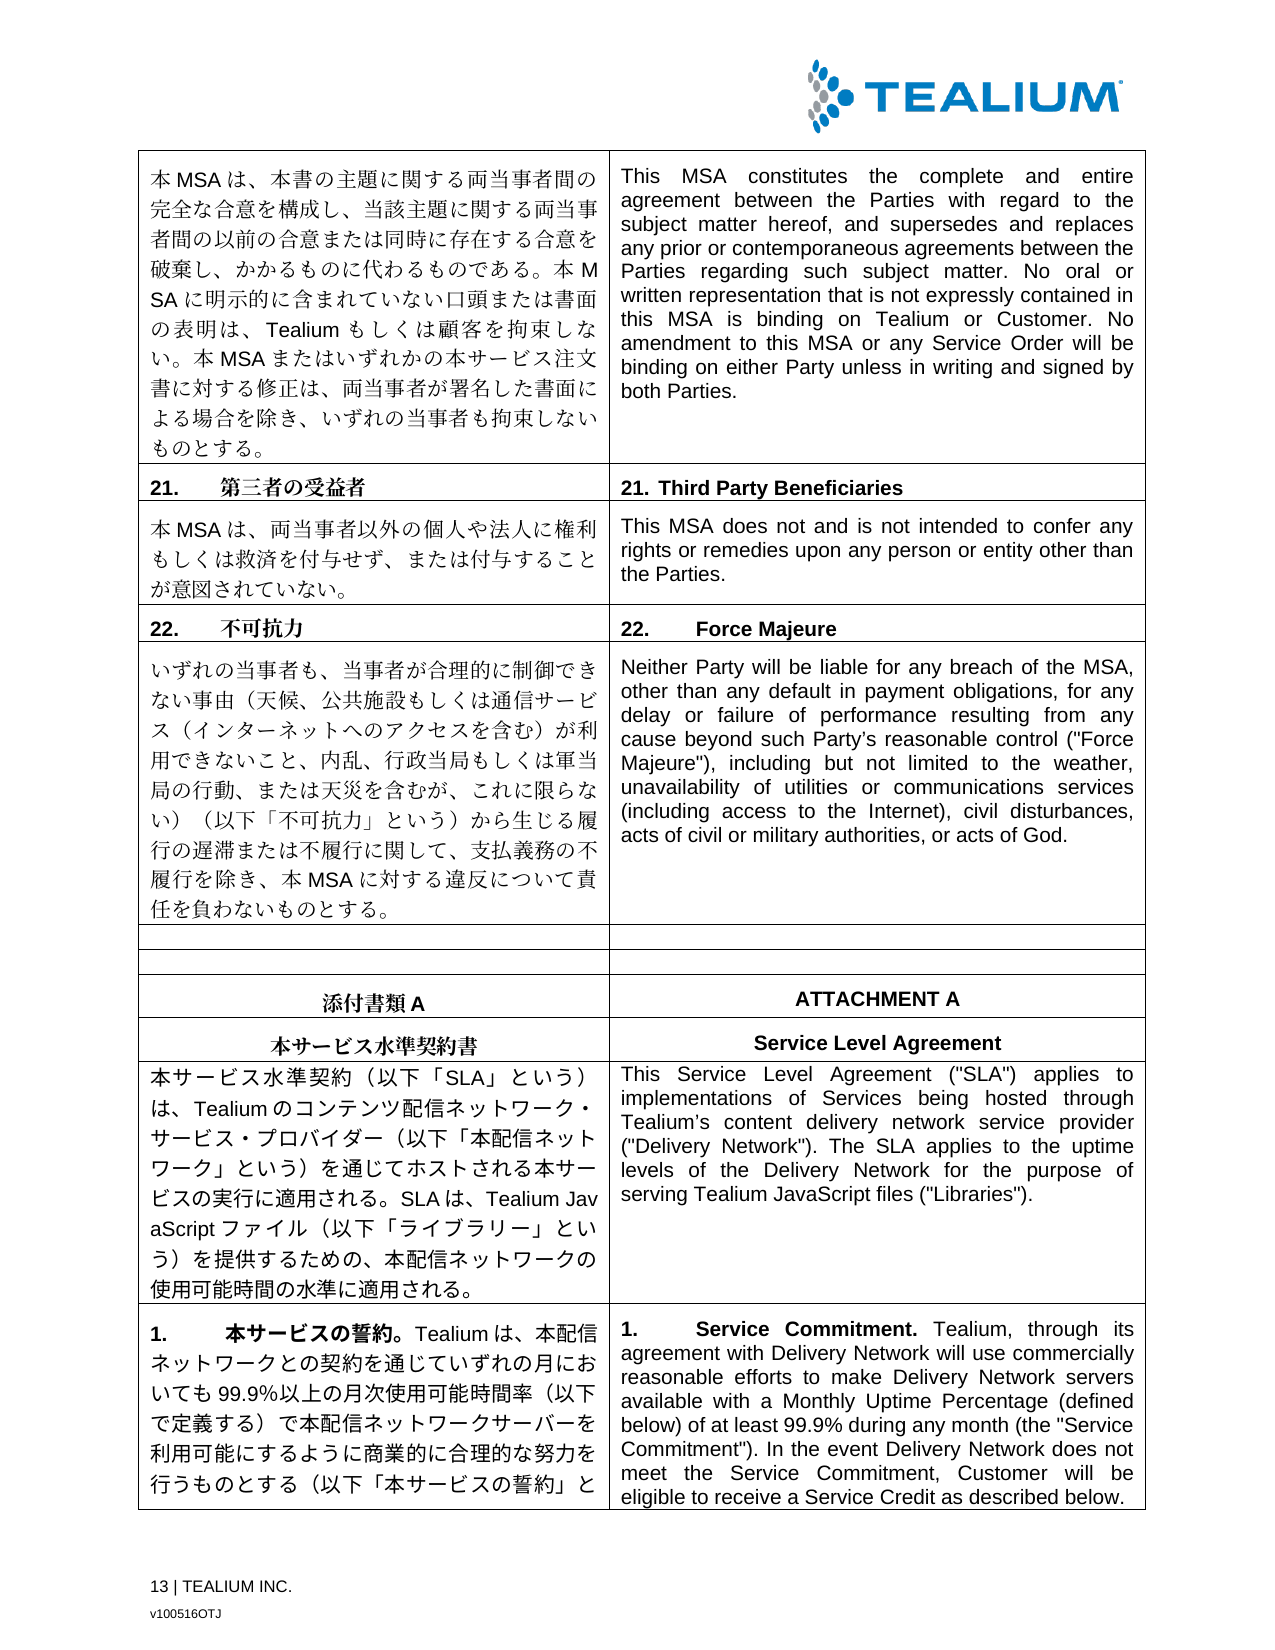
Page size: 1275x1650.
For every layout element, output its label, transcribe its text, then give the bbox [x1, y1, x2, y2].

table_cell [139, 950, 609, 974]
table_cell Service Level Agreement [610, 1018, 1145, 1061]
table_cell ATTACHMENT A [610, 975, 1145, 1017]
table_cell 本MSAは、両当事者以外の個人や法人に権利もしくは救済を付与せず、または付与することが意図されていない。 [139, 501, 609, 603]
table_cell This MSA does not and is not intended to confer any rights or remedies upon any person or entity other than the Parties. [610, 501, 1145, 603]
table_cell いずれの当事者も、当事者が合理的に制御できない事由（天候、公共施設もしくは通信サービス（インターネットへのアクセスを含む）が利用できないこと、内乱、行政当局もしくは軍当局の行動、または天災を含むが、これに限らない）（以下「不可抗力」という）から生じる履行の遅滞または不履行に関して、支払義務の不履行を除き、本MSAに対する違反について責任を負わないものとする。 [139, 642, 609, 924]
table_cell This Service Level Agreement ("SLA") applies to implementations of Services being hosted through Tealium’s content delivery network service provider ("Delivery Network"). The SLA applies to the uptime levels of the Delivery Network for the purpose of serving Tealium JavaScript files ("Libraries"). [610, 1062, 1145, 1303]
table_cell 添付書類A [139, 975, 609, 1017]
table_cell 本MSAは、本書の主題に関する両当事者間の完全な合意を構成し、当該主題に関する両当事者間の以前の合意または同時に存在する合意を破棄し、かかるものに代わるものである。本MSAに明示的に含まれていない口頭または書面の表明は、Tealiumもしくは顧客を拘束しない。本MSAまたはいずれかの本サービス注文書に対する修正は、両当事者が署名した書面による場合を除き、いずれの当事者も拘束しないものとする。 [139, 151, 609, 462]
table_cell 本サービス水準契約書 [139, 1018, 609, 1061]
table_cell [610, 950, 1145, 974]
picture [804, 55, 1125, 138]
table_cell 本サービス水準契約（以下「SLA」という）は、Tealiumのコンテンツ配信ネットワーク・サービス・プロバイダー（以下「本配信ネットワーク」という）を通じてホストされる本サービスの実行に適用される。SLAは、Tealium JavaScriptファイル（以下「ライブラリー」という）を提供するための、本配信ネットワークの使用可能時間の水準に適用される。 [139, 1062, 609, 1303]
table_cell [139, 925, 609, 949]
table_cell 22. 不可抗力 [139, 605, 609, 641]
table_cell 21. 第三者の受益者 [139, 464, 609, 500]
table_cell This MSA constitutes the complete and entire agreement between the Parties with regard to the subject matter hereof, and supersedes and replaces any prior or contemporaneous agreements between the Parties regarding such subject matter. No oral or written representation that is not expressly contained in this MSA is binding on Tealium or Customer. No amendment to this MSA or any Service Order will be binding on either Party unless in writing and signed by both Parties. [610, 151, 1145, 462]
table_cell Force Majeure [610, 605, 1145, 641]
table_cell Neither Party will be liable for any breach of the MSA, other than any default in payment obligations, for any delay or failure of performance resulting from any cause beyond such Party’s reasonable control ("Force Majeure"), including but not limited to the weather, unavailability of utilities or communications services (including access to the Internet), civil disturbances, acts of civil or military authorities, or acts of God. [610, 642, 1145, 924]
table_cell Third Party Beneficiaries [610, 464, 1145, 500]
table_cell [610, 925, 1145, 949]
